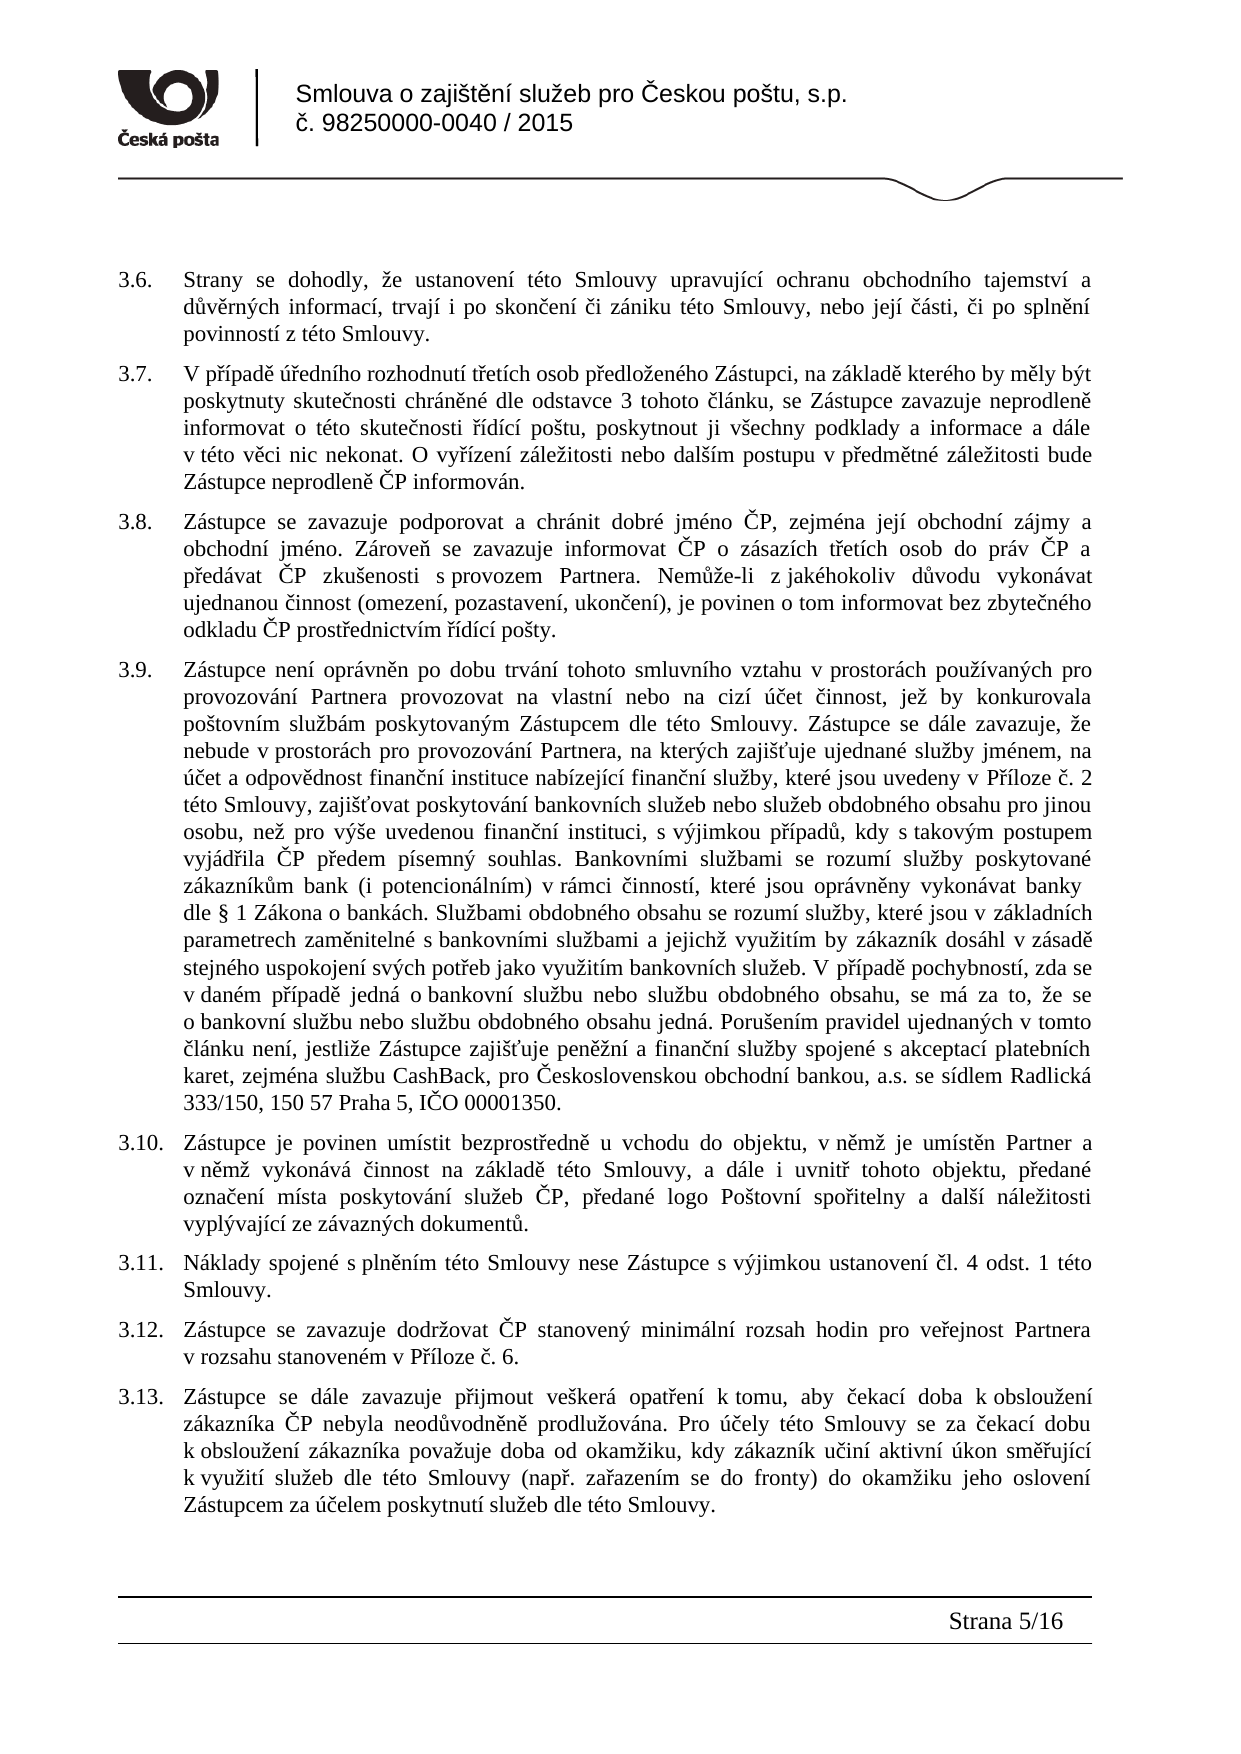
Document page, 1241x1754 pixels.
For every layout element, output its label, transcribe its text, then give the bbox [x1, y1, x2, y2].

list Zástupce je povinen umístit bezprostředně u vchodu do objektu, v němž je umístěn Partner a v němž vykonává činnost na základě této Smlouvy, a dále i uvnitř tohoto objektu, předané označení místa poskytování služeb ČP, předané logo Poštovní spořitelny a další náležitosti vyplývající ze závazných dokumentů. [118, 1128, 1092, 1237]
picture [118, 177, 1123, 201]
list Zástupce se zavazuje dodržovat ČP stanovený minimální rozsah hodin pro veřejnost Partnera v rozsahu stanoveném v Příloze č. 6. [118, 1316, 1092, 1370]
list Zástupce se dále zavazuje přijmout veškerá opatření k tomu, aby čekací doba k obsloužení zákazníka ČP nebyla neodůvodněně prodlužována. Pro účely této Smlouvy se za čekací dobu k obsloužení zákazníka považuje doba od okamžiku, kdy zákazník učiní aktivní úkon směřující k využití služeb dle této Smlouvy (např. zařazením se do fronty) do okamžiku jeho oslovení Zástupcem za účelem poskytnutí služeb dle této Smlouvy. [118, 1382, 1092, 1518]
list Zástupce není oprávněn po dobu trvání tohoto smluvního vztahu v prostorách používaných pro provozování Partnera provozovat na vlastní nebo na cizí účet činnost, jež by konkurovala poštovním službám poskytovaným Zástupcem dle této Smlouvy. Zástupce se dále zavazuje, že nebude v prostorách pro provozování Partnera, na kterých zajišťuje ujednané služby jménem, na účet a odpovědnost finanční instituce nabízející finanční služby, které jsou uvedeny v Příloze č. 2 této Smlouvy, zajišťovat poskytování bankovních služeb nebo služeb obdobného obsahu pro jinou osobu, než pro výše uvedenou finanční instituci, s výjimkou případů, kdy s takovým postupem vyjádřila ČP předem písemný souhlas. Bankovními službami se rozumí služby poskytované zákazníkům bank (i potencionálním) v rámci činností, které jsou oprávněny vykonávat banky dle § 1 Zákona o bankách. Službami obdobného obsahu se rozumí služby, které jsou v základních parametrech zaměnitelné s bankovními službami a jejichž využitím by zákazník dosáhl v zásadě stejného uspokojení svých potřeb jako využitím bankovních služeb. V případě pochybností, zda se v daném případě jedná o bankovní službu nebo službu obdobného obsahu, se má za to, že se o bankovní službu nebo službu obdobného obsahu jedná. Porušením pravidel ujednaných v tomto článku není, jestliže Zástupce zajišťuje peněžní a finanční služby spojené s akceptací platebních karet, zejména službu CashBack, pro Československou obchodní bankou, a.s. se sídlem Radlická 333/150, 150 57 Praha 5, IČO 00001350. [118, 655, 1092, 1116]
list Zástupce se zavazuje podporovat a chránit dobré jméno ČP, zejména její obchodní zájmy a obchodní jméno. Zároveň se zavazuje informovat ČP o zásazích třetích osob do práv ČP a předávat ČP zkušenosti s provozem Partnera. Nemůže-li z jakéhokoliv důvodu vykonávat ujednanou činnost (omezení, pozastavení, ukončení), je povinen o tom informovat bez zbytečného odkladu ČP prostřednictvím řídící pošty. [118, 507, 1092, 643]
list V případě úředního rozhodnutí třetích osob předloženého Zástupci, na základě kterého by měly být poskytnuty skutečnosti chráněné dle odstavce 3 tohoto článku, se Zástupce zavazuje neprodleně informovat o této skutečnosti řídící poštu, poskytnout ji všechny podklady a informace a dále v této věci nic nekonat. O vyřízení záležitosti nebo dalším postupu v předmětné záležitosti bude Zástupce neprodleně ČP informován. [118, 359, 1092, 495]
list Náklady spojené s plněním této Smlouvy nese Zástupce s výjimkou ustanovení čl. 4 odst. 1 této Smlouvy. [118, 1249, 1092, 1303]
list Strany se dohodly, že ustanovení této Smlouvy upravující ochranu obchodního tajemství a důvěrných informací, trvají i po skončení či zániku této Smlouvy, nebo její části, či po splnění povinností z této Smlouvy. [118, 266, 1092, 347]
picture [118, 70, 219, 148]
